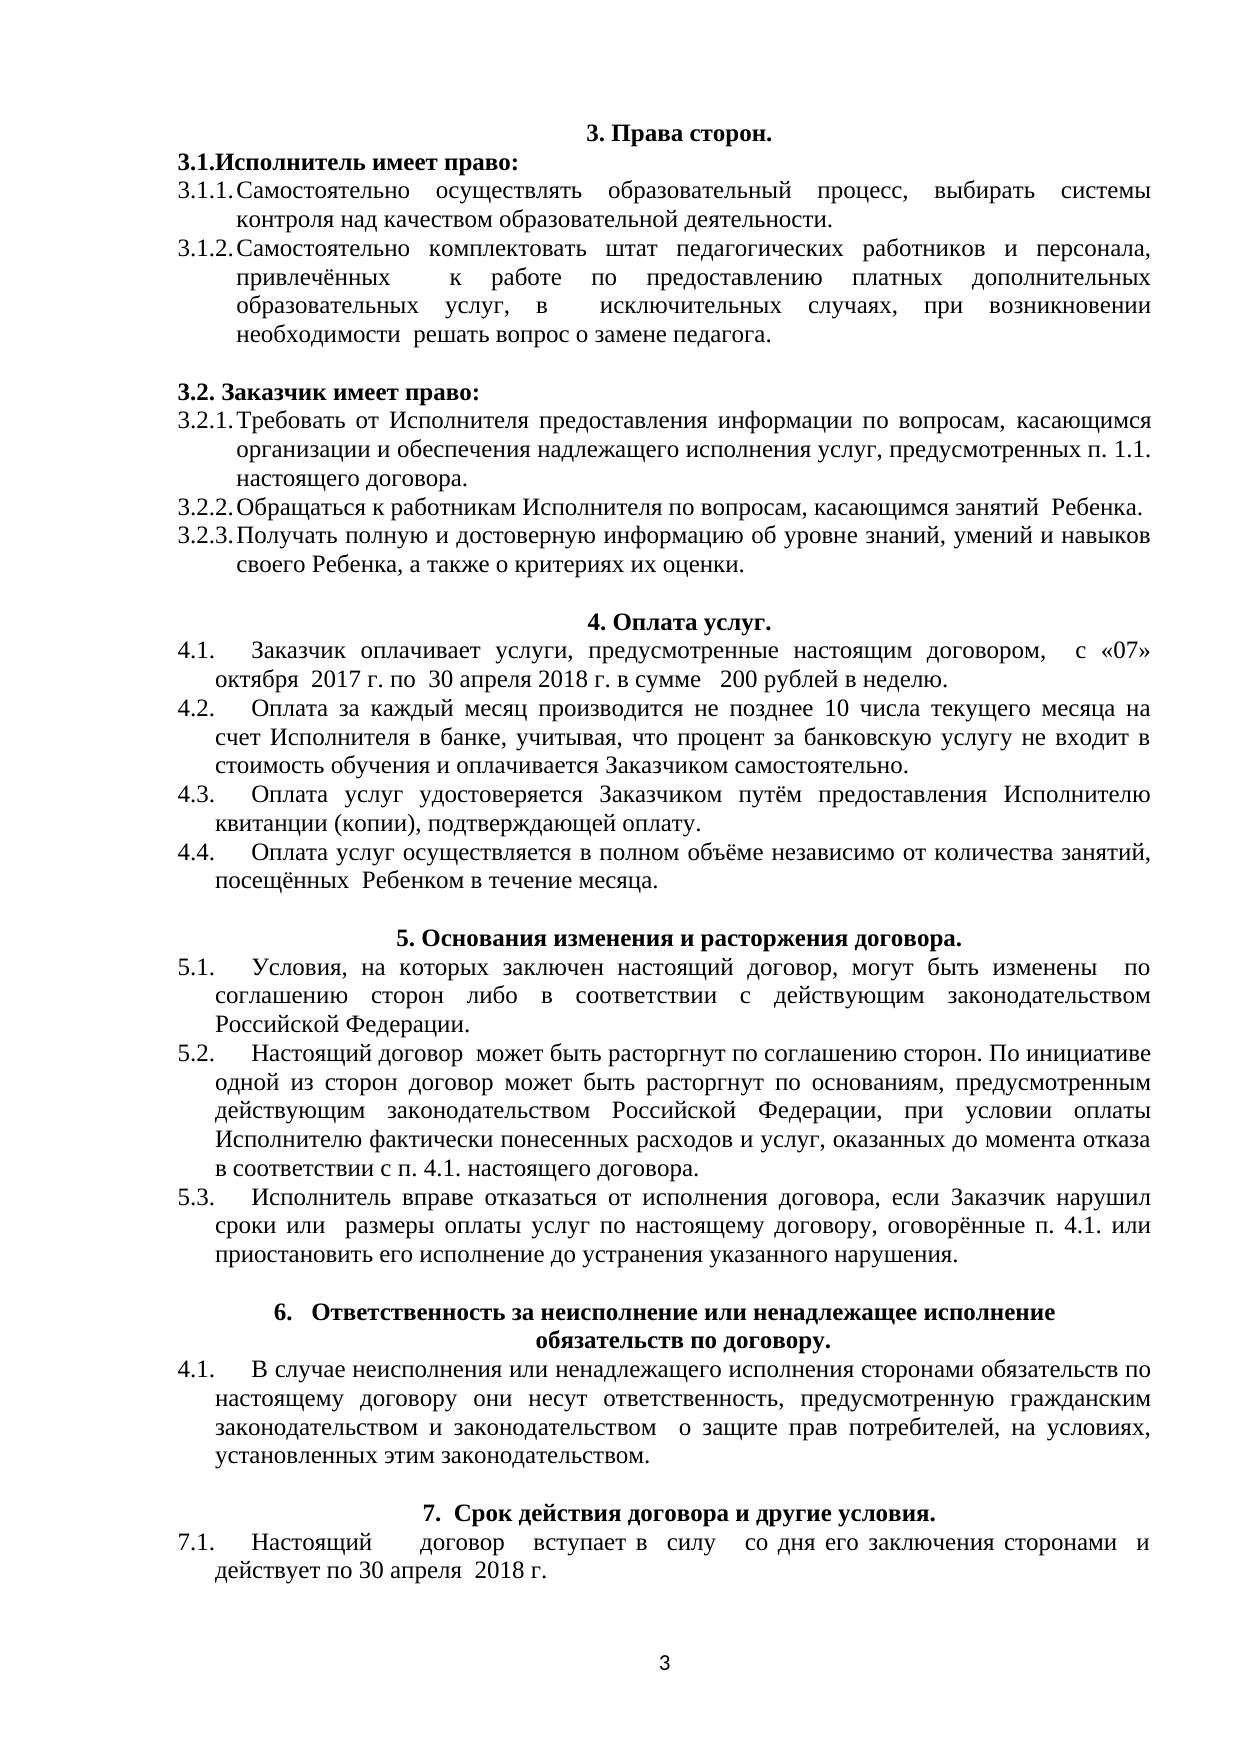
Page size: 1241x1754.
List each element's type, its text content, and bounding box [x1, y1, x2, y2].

list Самостоятельно комплектовать штат педагогических работников и персонала, привлечённых к работе по предоставлению платных дополнительных образовательных услуг, в исключительных случаях, при возникновении необходимости решать вопрос о замене педагога. [177, 233, 1152, 348]
list В случае неисполнения или ненадлежащего исполнения сторонами обязательств по настоящему договору они несут ответственность, предусмотренную гражданским законодательством и законодательством о защите прав потребителей, на условиях, установленных этим законодательством. [177, 1354, 1152, 1469]
text 3.1.Исполнитель имеет право: [177, 147, 1152, 176]
list Получать полную и достоверную информацию об уровне знаний, умений и навыков своего Ребенка, а также о критериях их оценки. [177, 521, 1152, 578]
text 3.2. Заказчик имеет право: [177, 377, 1152, 406]
text 3. Права сторон. [177, 118, 1152, 147]
list Условия, на которых заключен настоящий договор, могут быть изменены по соглашению сторон либо в соответствии с действующим законодательством Российской Федерации. [177, 952, 1152, 1038]
text 4. Оплата услуг. [177, 607, 1152, 636]
list Заказчик оплачивает услуги, предусмотренные настоящим договором, с «07» октября 2017 г. по 30 апреля 2018 г. в сумме 200 рублей в неделю. [177, 636, 1152, 693]
list Оплата услуг осуществляется в полном объёме независимо от количества занятий, посещённых Ребенком в течение месяца. [177, 837, 1152, 894]
list Настоящий договор может быть расторгнут по соглашению сторон. По инициативе одной из сторон договор может быть расторгнут по основаниям, предусмотренным действующим законодательством Российской Федерации, при условии оплаты Исполнителю фактически понесенных расходов и услуг, оказанных до момента отказа в соответствии с п. 4.1. настоящего договора. [177, 1038, 1152, 1182]
list Ответственность за неисполнение или ненадлежащее исполнение обязательств по договору. [177, 1297, 1152, 1354]
list Требовать от Исполнителя предоставления информации по вопросам, касающимся организации и обеспечения надлежащего исполнения услуг, предусмотренных п. 1.1. настоящего договора. [177, 406, 1152, 492]
list Настоящий договор вступает в силу со дня его заключения сторонами и действует по 30 апреля 2018 г. [177, 1527, 1152, 1584]
list Самостоятельно осуществлять образовательный процесс, выбирать системы контроля над качеством образовательной деятельности. [177, 176, 1152, 233]
list Оплата за каждый месяц производится не позднее 10 числа текущего месяца на счет Исполнителя в банке, учитывая, что процент за банковскую услугу не входит в стоимость обучения и оплачивается Заказчиком самостоятельно. [177, 693, 1152, 779]
list Исполнитель вправе отказаться от исполнения договора, если Заказчик нарушил сроки или размеры оплаты услуг по настоящему договору, оговорённые п. 4.1. или приостановить его исполнение до устранения указанного нарушения. [177, 1182, 1152, 1268]
list Обращаться к работникам Исполнителя по вопросам, касающимся занятий Ребенка. [177, 492, 1152, 521]
text 7. Срок действия договора и другие условия. [177, 1498, 1152, 1527]
list Оплата услуг удостоверяется Заказчиком путём предоставления Исполнителю квитанции (копии), подтверждающей оплату. [177, 779, 1152, 837]
text 5. Основания изменения и расторжения договора. [177, 923, 1152, 952]
